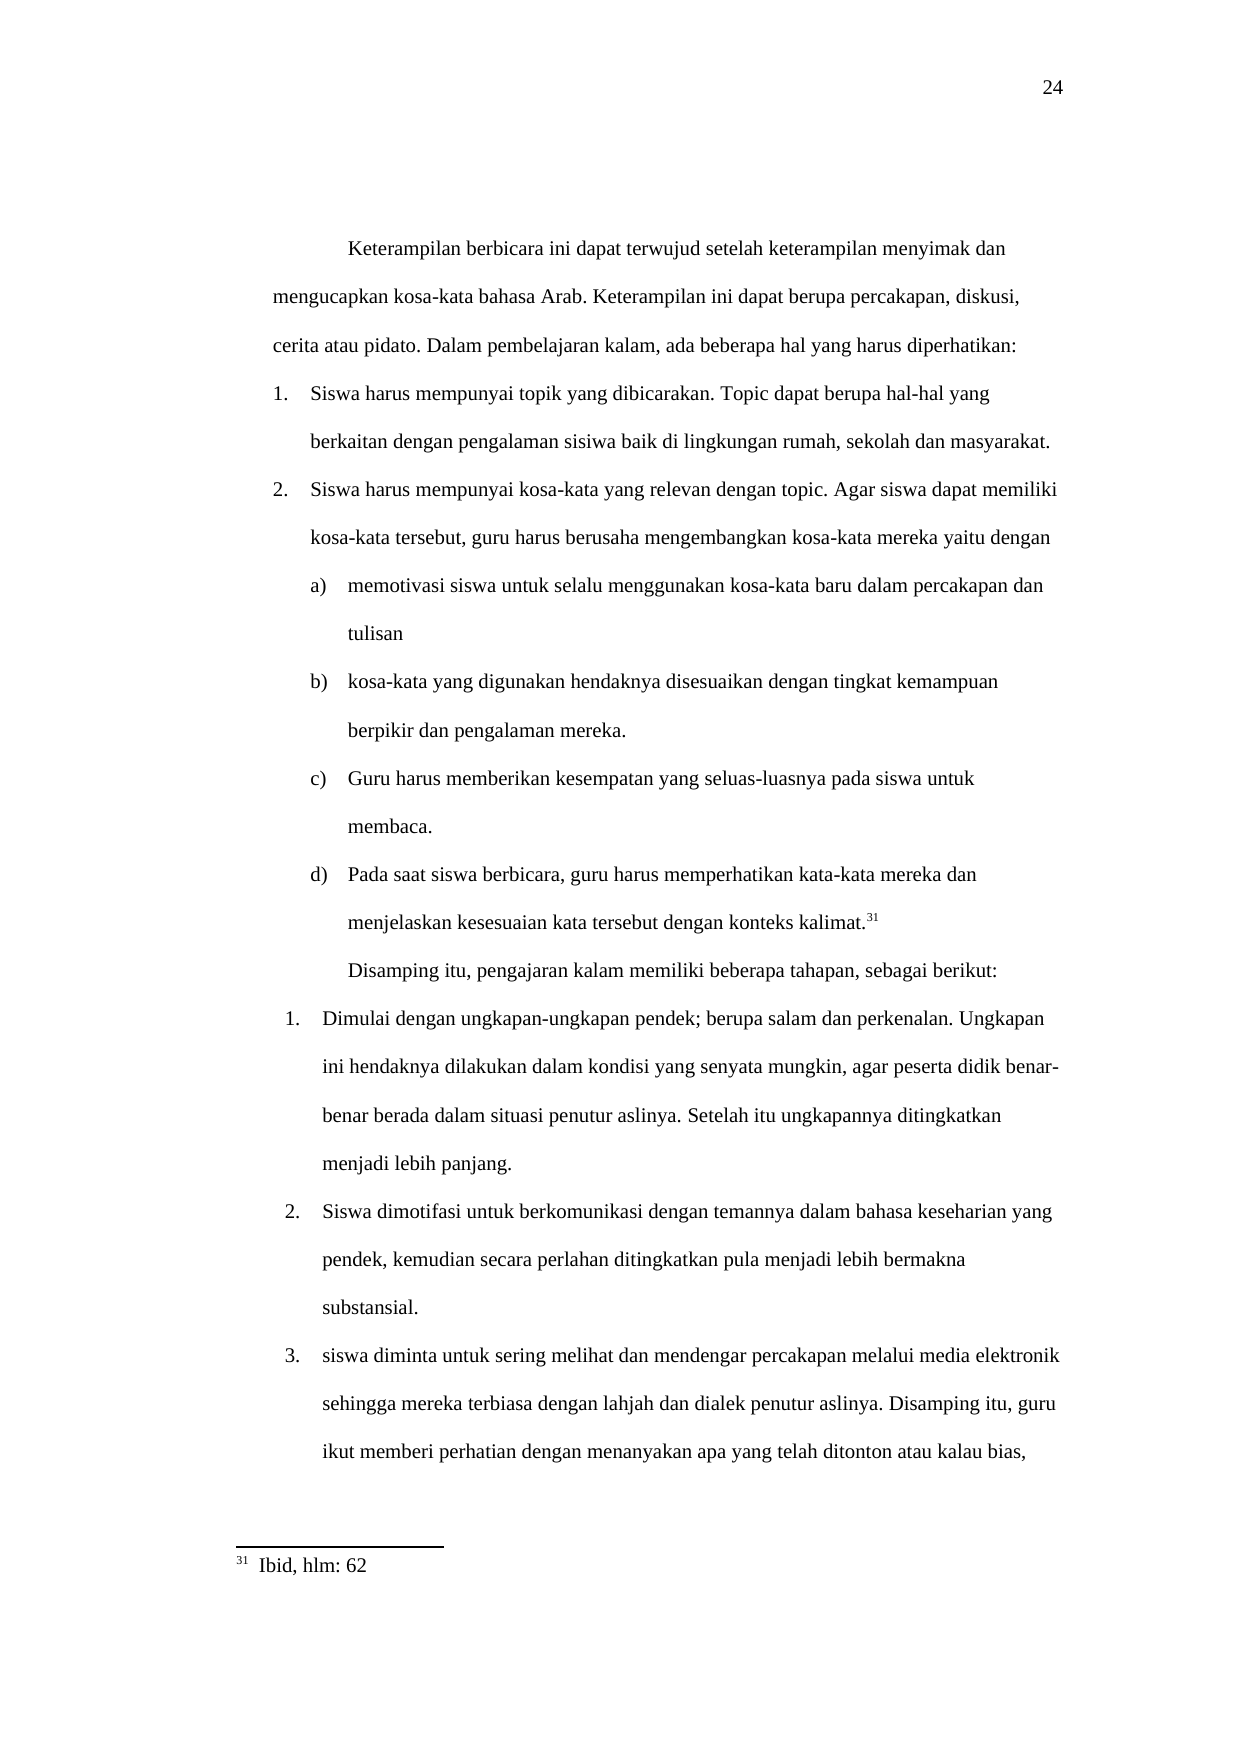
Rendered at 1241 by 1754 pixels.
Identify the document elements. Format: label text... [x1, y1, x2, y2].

list Guru harus memberikan kesempatan yang seluas-luasnya pada siswa untuk membaca. [310, 766, 1063, 838]
list Siswa harus mempunyai topik yang dibicarakan. Topic dapat berupa hal-hal yang berkaitan dengan pengalaman sisiwa baik di lingkungan rumah, sekolah dan masyarakat. [273, 381, 1063, 453]
list Pada saat siswa berbicara, guru harus memperhatikan kata-kata mereka dan menjelaskan kesesuaian kata tersebut dengan konteks kalimat. [310, 862, 1063, 934]
text Keterampilan berbicara ini dapat terwujud setelah keterampilan menyimak dan mengucapkan kosa-kata bahasa Arab. Keterampilan ini dapat berupa percakapan, diskusi, cerita atau pidato. Dalam pembelajaran kalam, ada beberapa hal yang harus diperhatikan: [273, 236, 1063, 357]
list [284, 1343, 1063, 1463]
list Siswa dimotifasi untuk berkomunikasi dengan temannya dalam bahasa keseharian yang pendek, kemudian secara perlahan ditingkatkan pula menjadi lebih bermakna substansial. [284, 1199, 1063, 1319]
list Dimulai dengan ungkapan-ungkapan pendek; berupa salam dan perkenalan. Ungkapan ini hendaknya dilakukan dalam kondisi yang senyata mungkin, agar peserta didik benar-benar berada dalam situasi penutur aslinya. Setelah itu ungkapannya ditingkatkan menjadi lebih panjang. [284, 1006, 1063, 1175]
list kosa-kata yang digunakan hendaknya disesuaikan dengan tingkat kemampuan berpikir dan pengalaman mereka. [310, 669, 1063, 742]
list memotivasi siswa untuk selalu menggunakan kosa-kata baru dalam percakapan dan tulisan [310, 573, 1063, 645]
list Siswa harus mempunyai kosa-kata yang relevan dengan topic. Agar siswa dapat memiliki kosa-kata tersebut, guru harus berusaha mengembangkan kosa-kata mereka yaitu dengan [273, 477, 1063, 549]
text Disamping itu, pengajaran kalam memiliki beberapa tahapan, sebagai berikut: [273, 958, 1063, 982]
